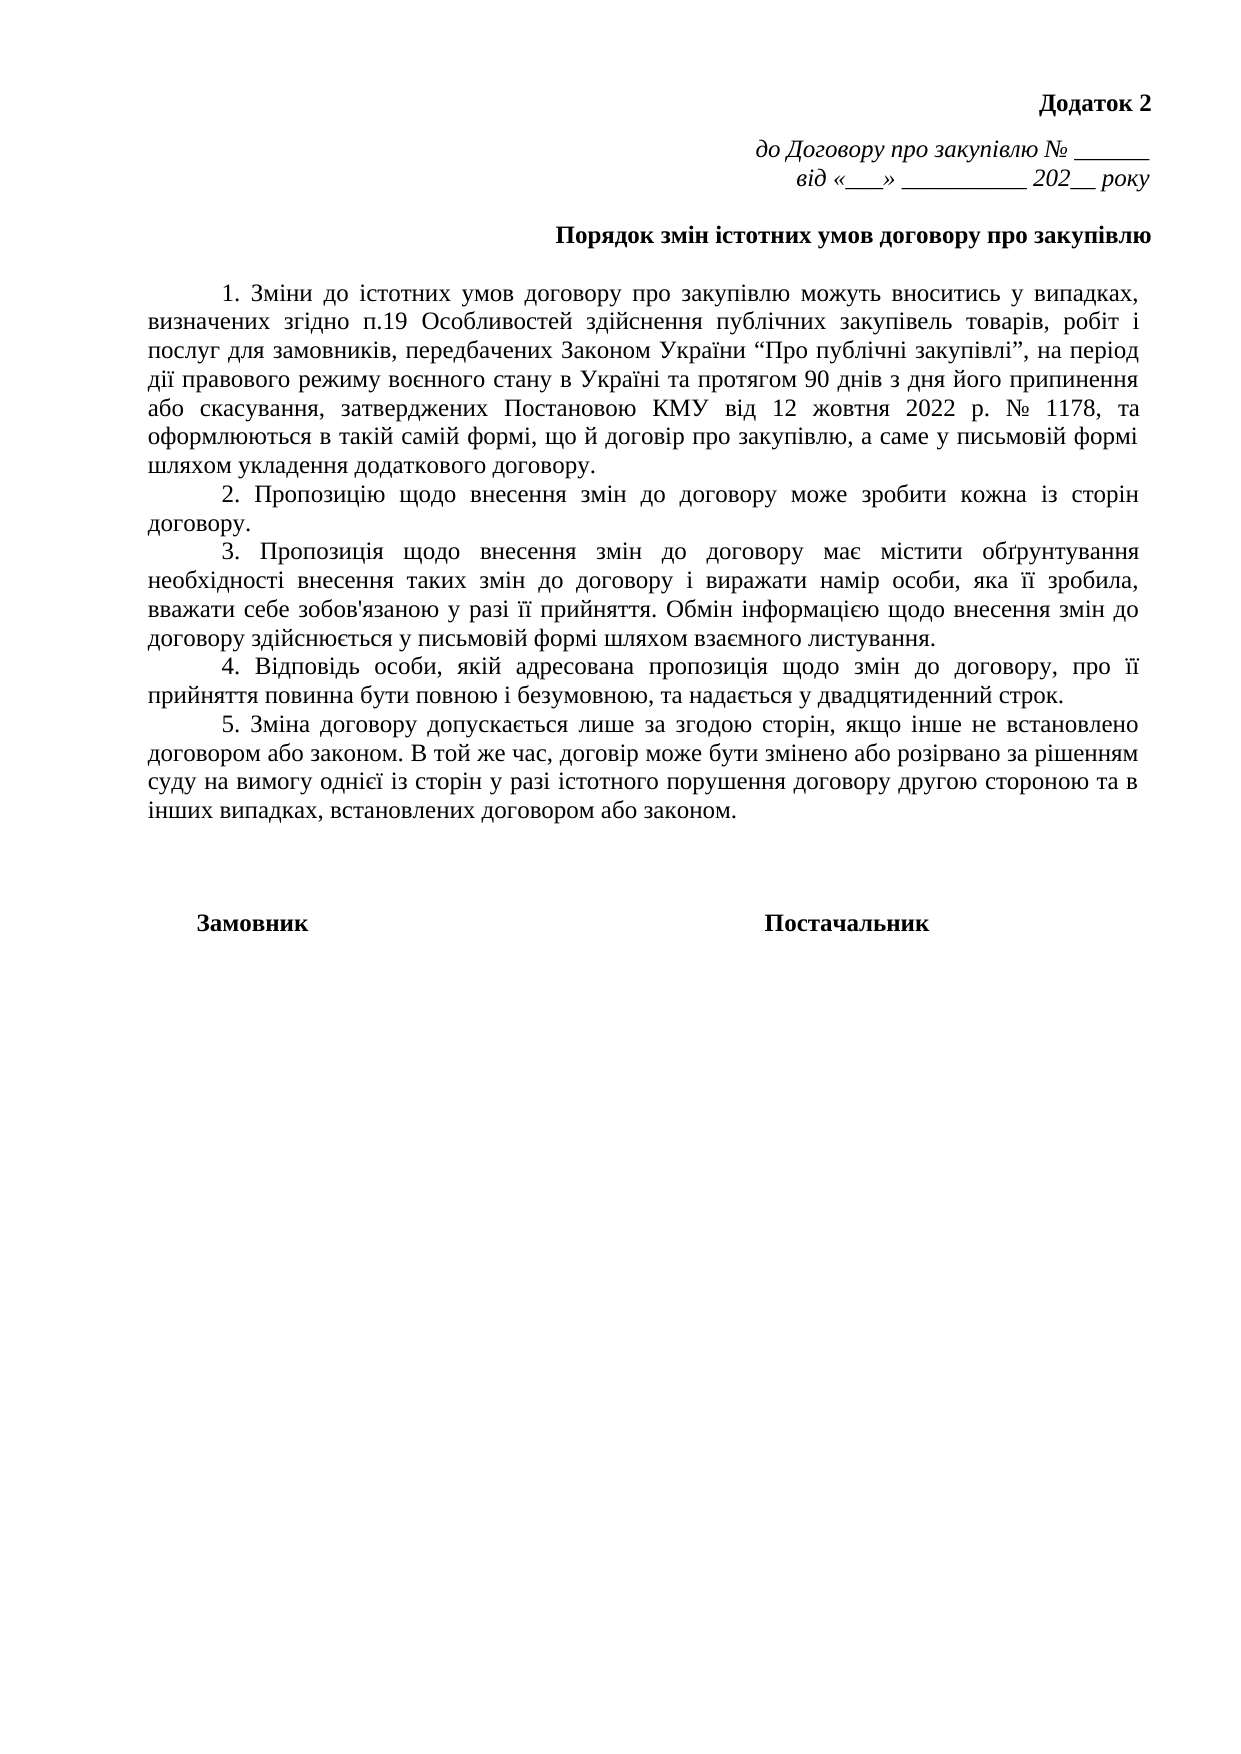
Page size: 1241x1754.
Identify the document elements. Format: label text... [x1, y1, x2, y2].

text Додаток 2 [148, 88, 1152, 117]
text 2. Пропозицію щодо внесення змін до договору може зробити кожна із сторін договору. [148, 479, 1140, 536]
table_header Замовник Постачальник [148, 881, 1152, 1049]
text Порядок змін істотних умов договору про закупівлю [148, 220, 1152, 249]
text 5. Зміна договору допускається лише за згодою сторін, якщо інше не встановлено договором або законом. В той же час, договір може бути змінено або розірвано за рішенням суду на вимогу однієї із сторін у разі істотного порушення договору другою стороною та в інших випадках, встановлених договором або законом. [148, 709, 1140, 824]
text до Договору про закупівлю № ______ від «___» __________ 202__ року [738, 134, 1152, 191]
text 3. Пропозиція щодо внесення змін до договору має містити обґрунтування необхідності внесення таких змін до договору і виражати намір особи, яка її зробила, вважати себе зобов'язаною у разі її прийняття. Обмін інформацією щодо внесення змін до договору здійснюється у письмовій формі шляхом взаємного листування. [148, 536, 1140, 651]
text 4. Відповідь особи, якій адресована пропозиція щодо змін до договору, про її прийняття повинна бути повною і безумовною, та надається у двадцятиденний строк. [148, 651, 1140, 709]
text 1. Зміни до істотних умов договору про закупівлю можуть вноситись у випадках, визначених згідно п.19 Особливостей здійснення публічних закупівель товарів, робіт і послуг для замовників, передбачених Законом України “Про публічні закупівлі”, на період дії правового режиму воєнного стану в Україні та протягом 90 днів з дня його припинення або скасування, затверджених Постановою КМУ від 12 жовтня 2022 р. № 1178, та оформлюються в такій самій формі, що й договір про закупівлю, а саме у письмовій формі шляхом укладення додаткового договору. [148, 278, 1140, 479]
